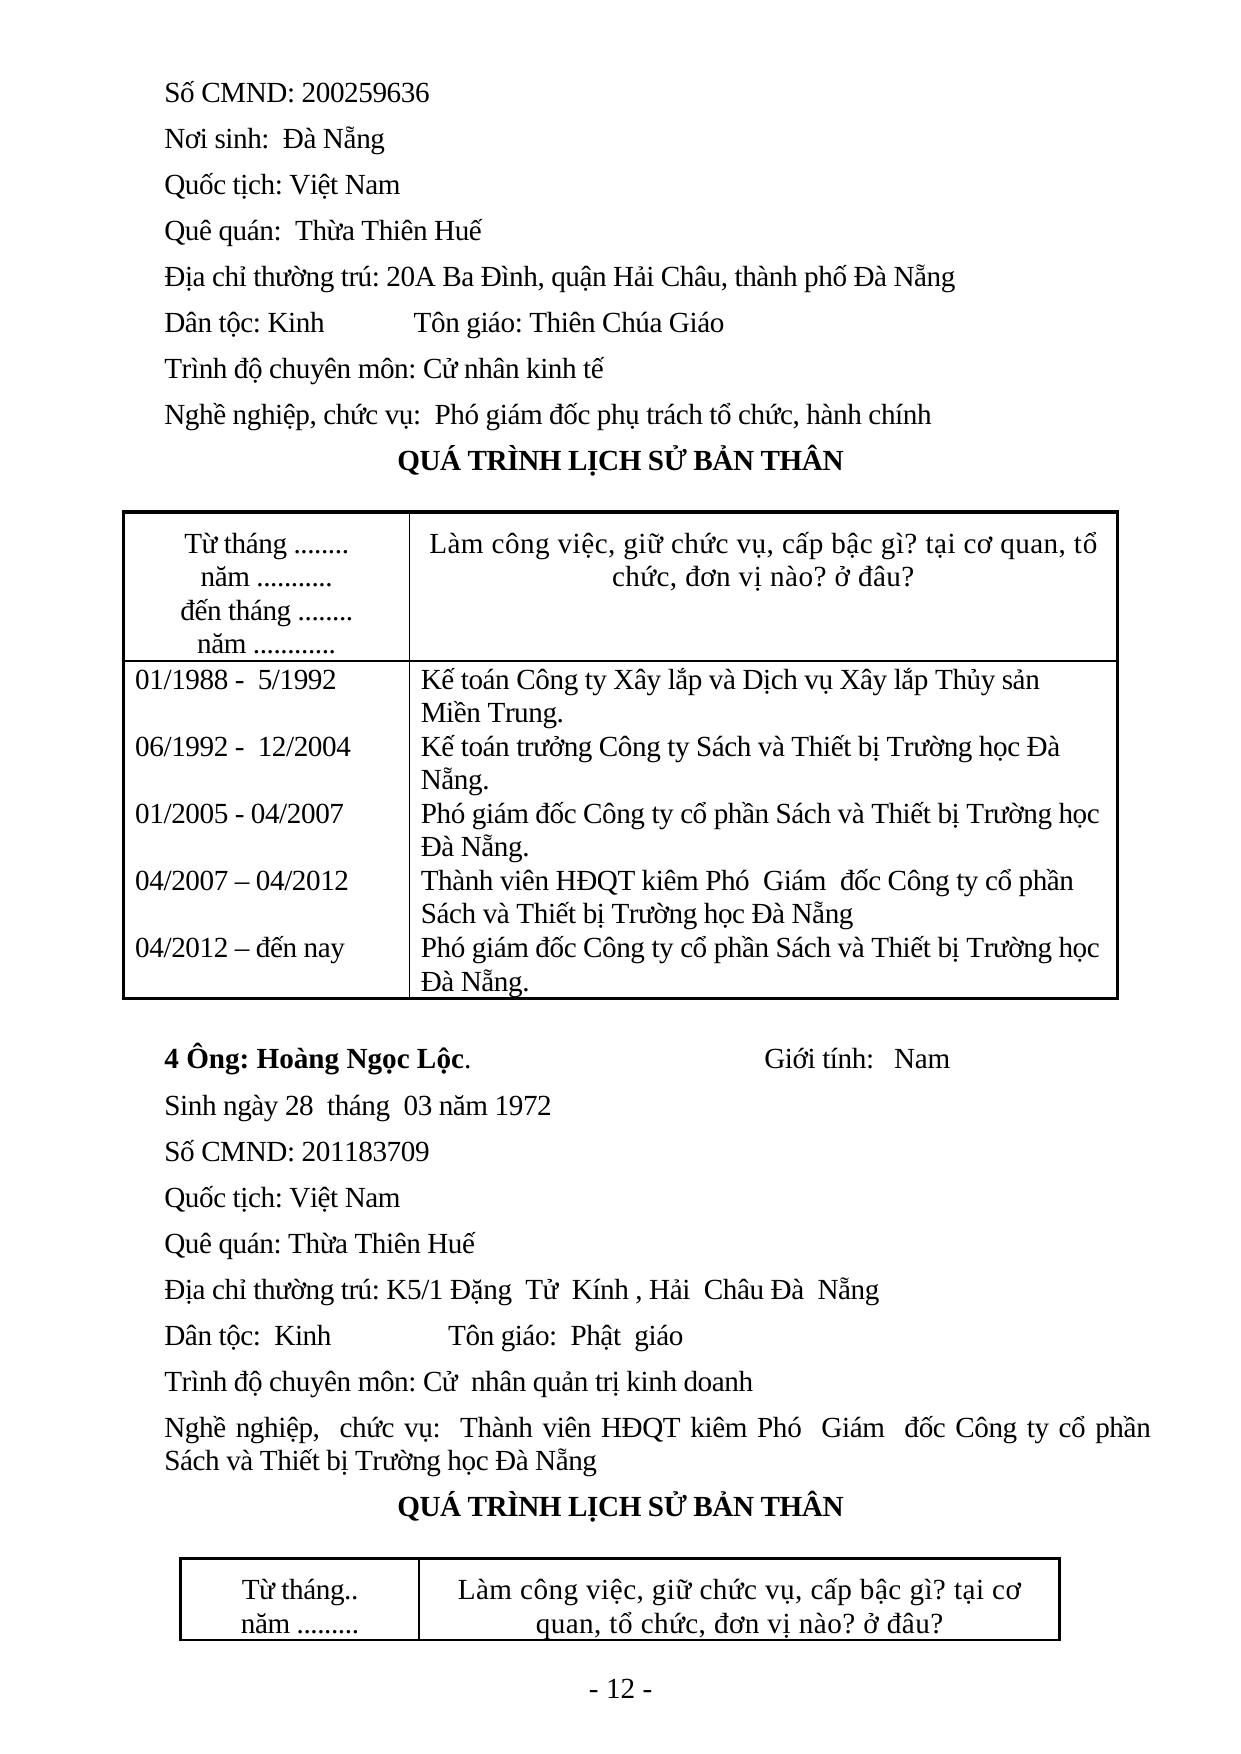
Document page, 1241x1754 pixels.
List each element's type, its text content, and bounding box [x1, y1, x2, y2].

text Trình độ chuyên môn: Cử nhân kinh tế [85, 351, 1152, 385]
text Quê quán: Thừa Thiên Huế [85, 1226, 1152, 1259]
text Nghề nghiệp, chức vụ: Phó giám đốc phụ trách tổ chức, hành chính [85, 397, 1152, 431]
text Dân tộc: Kinh Tôn giáo: Thiên Chúa Giáo [85, 305, 1152, 339]
text 4 Ông: Hoàng Ngọc Lộc. Giới tính: Nam [85, 1042, 1152, 1075]
table_header Từ tháng ........ năm ........... đến tháng ........ năm ............ [125, 514, 409, 660]
text Địa chỉ thường trú: K5/1 Đặng Tử Kính , Hải Châu Đà Nẵng [85, 1272, 1152, 1305]
text Trình độ chuyên môn: Cử nhân quản trị kinh doanh [85, 1364, 1152, 1397]
text Địa chỉ thường trú: 20A Ba Đình, quận Hải Châu, thành phố Đà Nẵng [85, 259, 1152, 293]
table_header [420, 1560, 1058, 1639]
text Quê quán: Thừa Thiên Huế [85, 213, 1152, 247]
text Nghề nghiệp, chức vụ: Thành viên HĐQT kiêm Phó Giám đốc Công ty cổ phần Sách và Thiết bị Trường học Đà Nẵng [164, 1410, 1152, 1477]
text Quốc tịch: Việt Nam [85, 167, 1152, 201]
text QUÁ TRÌNH LỊCH SỬ BẢN THÂN [89, 443, 1152, 477]
text Số CMND: 201183709 [85, 1134, 1152, 1167]
text Nơi sinh: Đà Nẵng [85, 121, 1152, 154]
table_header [182, 1560, 418, 1639]
table_cell Kế toán Công ty Xây lắp và Dịch vụ Xây lắp Thủy sản Miền Trung. Kế toán trưởng Công ty Sách và Thiết bị Trường học Đà Nẵng. Phó giám đốc Công ty cổ phần Sách và Thiết bị Trường học Đà Nẵng. Thành viên HĐQT kiêm Phó Giám đốc Công ty cổ phần Sách và Thiết bị Trường học Đà Nẵng Phó giám đốc Công ty cổ phần Sách và Thiết bị Trường học Đà Nẵng. [410, 662, 1116, 997]
text QUÁ TRÌNH LỊCH SỬ BẢN THÂN [89, 1489, 1152, 1523]
table_cell 01/1988 - 5/1992 06/1992 - 12/2004 01/2005 - 04/2007 04/2007 – 04/2012 04/2012 – đến nay [125, 662, 409, 997]
text Quốc tịch: Việt Nam [85, 1180, 1152, 1213]
text Sinh ngày 28 tháng 03 năm 1972 [85, 1088, 1152, 1121]
text Số CMND: 200259636 [85, 75, 1152, 108]
table_header Làm công việc, giữ chức vụ, cấp bậc gì? tại cơ quan, tổ chức, đơn vị nào? ở đâu? [410, 514, 1116, 660]
text Dân tộc: Kinh Tôn giáo: Phật giáo [85, 1318, 1152, 1351]
